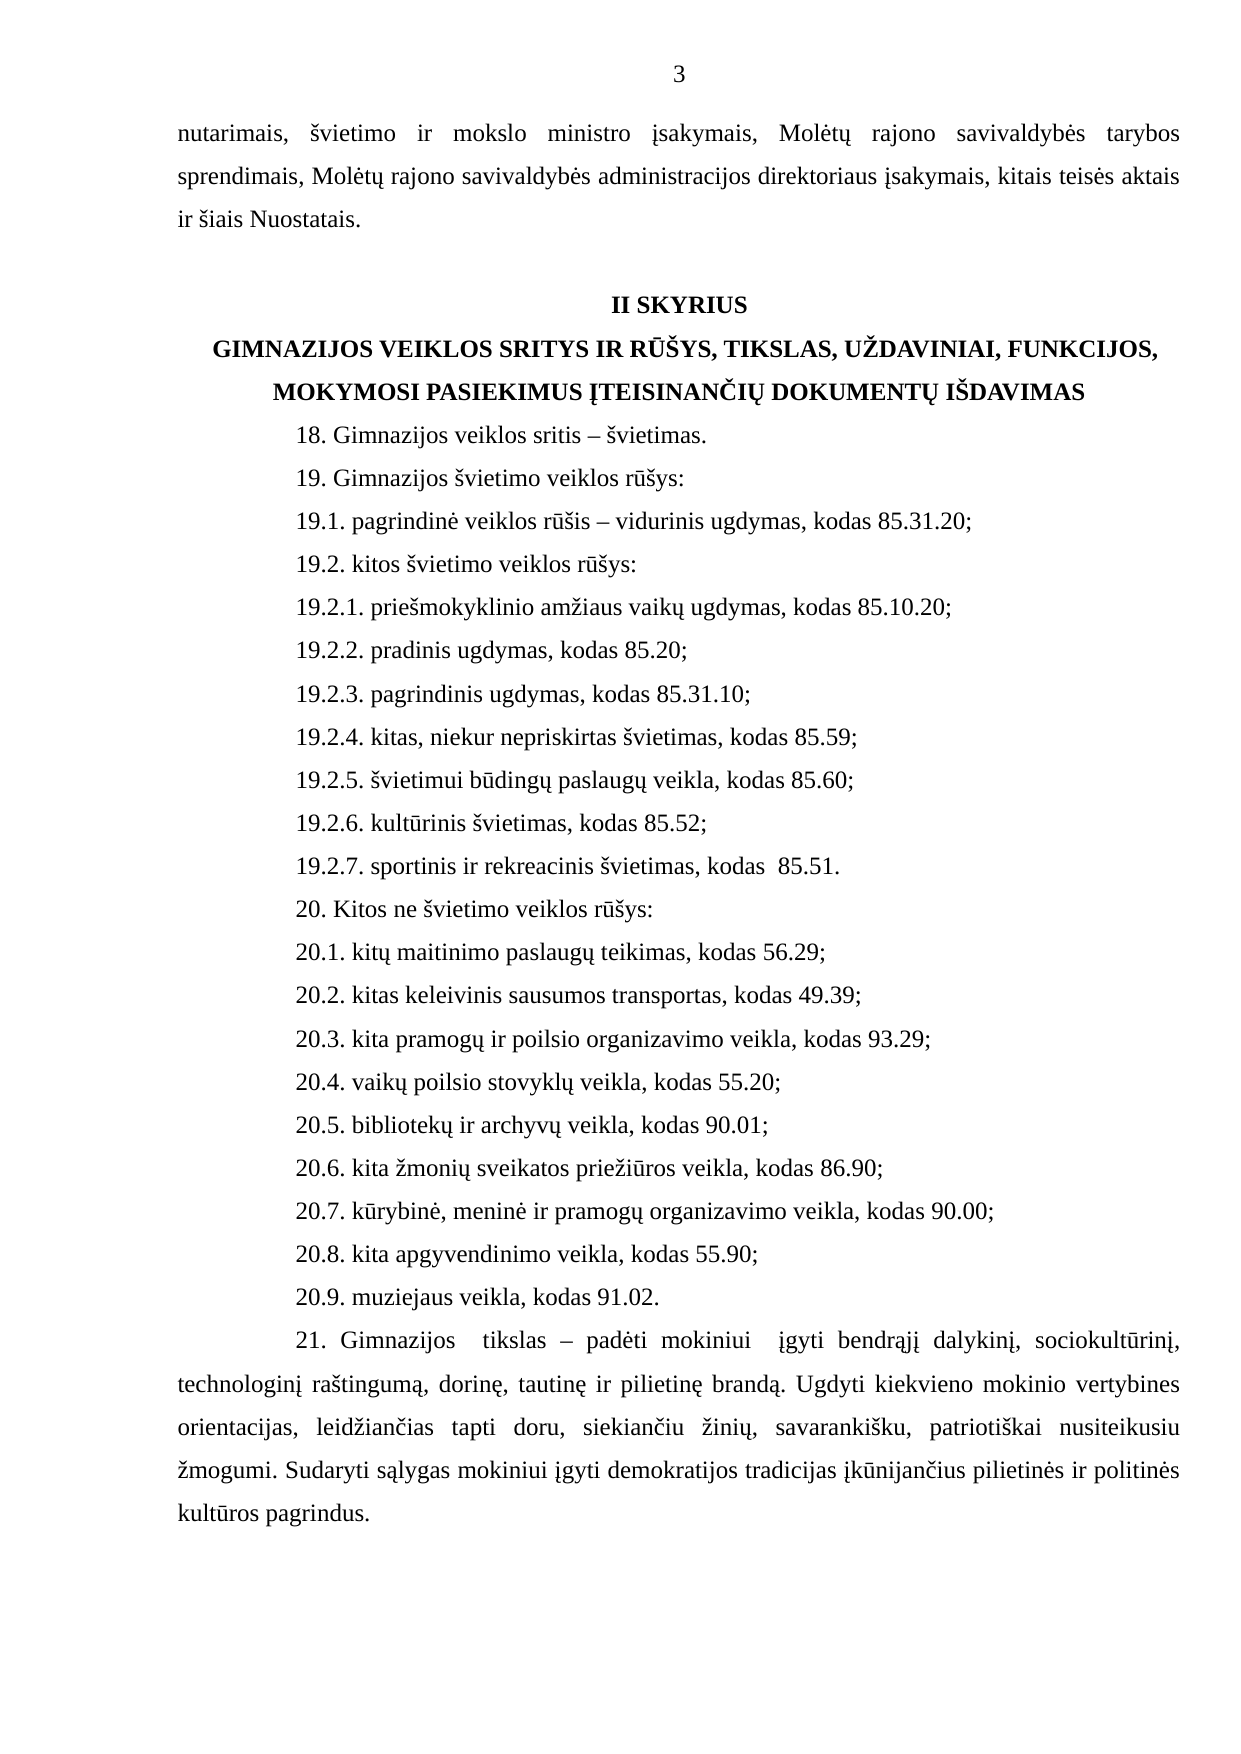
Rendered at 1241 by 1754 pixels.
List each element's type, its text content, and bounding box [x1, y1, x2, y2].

text 20.8. kita apgyvendinimo veikla, kodas 55.90; [177, 1239, 1181, 1268]
text 20.9. muziejaus veikla, kodas 91.02. [177, 1282, 1181, 1311]
text 21. Gimnazijos tikslas – padėti mokiniui įgyti bendrąjį dalykinį, sociokultūrinį, technologinį raštingumą, dorinę, tautinę ir pilietinę brandą. Ugdyti kiekvieno mokinio vertybines orientacijas, leidžiančias tapti doru, siekiančiu žinių, savarankišku, patriotiškai nusiteikusiu žmogumi. Sudaryti sąlygas mokiniui įgyti demokratijos tradicijas įkūnijančius pilietinės ir politinės kultūros pagrindus. [177, 1326, 1181, 1527]
text 19.2.7. sportinis ir rekreacinis švietimas, kodas 85.51. [177, 851, 1181, 880]
text 19.2.6. kultūrinis švietimas, kodas 85.52; [177, 808, 1181, 837]
text 20.5. bibliotekų ir archyvų veikla, kodas 90.01; [177, 1110, 1181, 1139]
text GIMNAZIJOS VEIKLOS SRITYS IR RŪŠYS, TIKSLAS, UŽDAVINIAI, FUNKCIJOS, MOKYMOSI PASIEKIMUS ĮTEISINANČIŲ DOKUMENTŲ IŠDAVIMAS [177, 334, 1181, 406]
text 20.3. kita pramogų ir poilsio organizavimo veikla, kodas 93.29; [177, 1024, 1181, 1052]
text 18. Gimnazijos veiklos sritis – švietimas. [177, 420, 1181, 449]
text 20.1. kitų maitinimo paslaugų teikimas, kodas 56.29; [177, 937, 1181, 966]
text 19.2.2. pradinis ugdymas, kodas 85.20; [177, 636, 1181, 664]
text 19.2.1. priešmokyklinio amžiaus vaikų ugdymas, kodas 85.10.20; [177, 592, 1181, 621]
text 19.2.3. pagrindinis ugdymas, kodas 85.31.10; [177, 679, 1181, 707]
text 20.4. vaikų poilsio stovyklų veikla, kodas 55.20; [177, 1067, 1181, 1096]
text II SKYRIUS [177, 291, 1181, 319]
text 19.2.5. švietimui būdingų paslaugų veikla, kodas 85.60; [177, 765, 1181, 794]
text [177, 118, 1181, 233]
text 20.6. kita žmonių sveikatos priežiūros veikla, kodas 86.90; [177, 1153, 1181, 1182]
text 19.1. pagrindinė veiklos rūšis – vidurinis ugdymas, kodas 85.31.20; [177, 506, 1181, 535]
text 19. Gimnazijos švietimo veiklos rūšys: [177, 463, 1181, 492]
text 19.2. kitos švietimo veiklos rūšys: [177, 549, 1181, 578]
text 20.2. kitas keleivinis sausumos transportas, kodas 49.39; [177, 981, 1181, 1009]
text 19.2.4. kitas, niekur nepriskirtas švietimas, kodas 85.59; [177, 722, 1181, 751]
text 20.7. kūrybinė, meninė ir pramogų organizavimo veikla, kodas 90.00; [177, 1196, 1181, 1225]
text 20. Kitos ne švietimo veiklos rūšys: [177, 894, 1181, 923]
